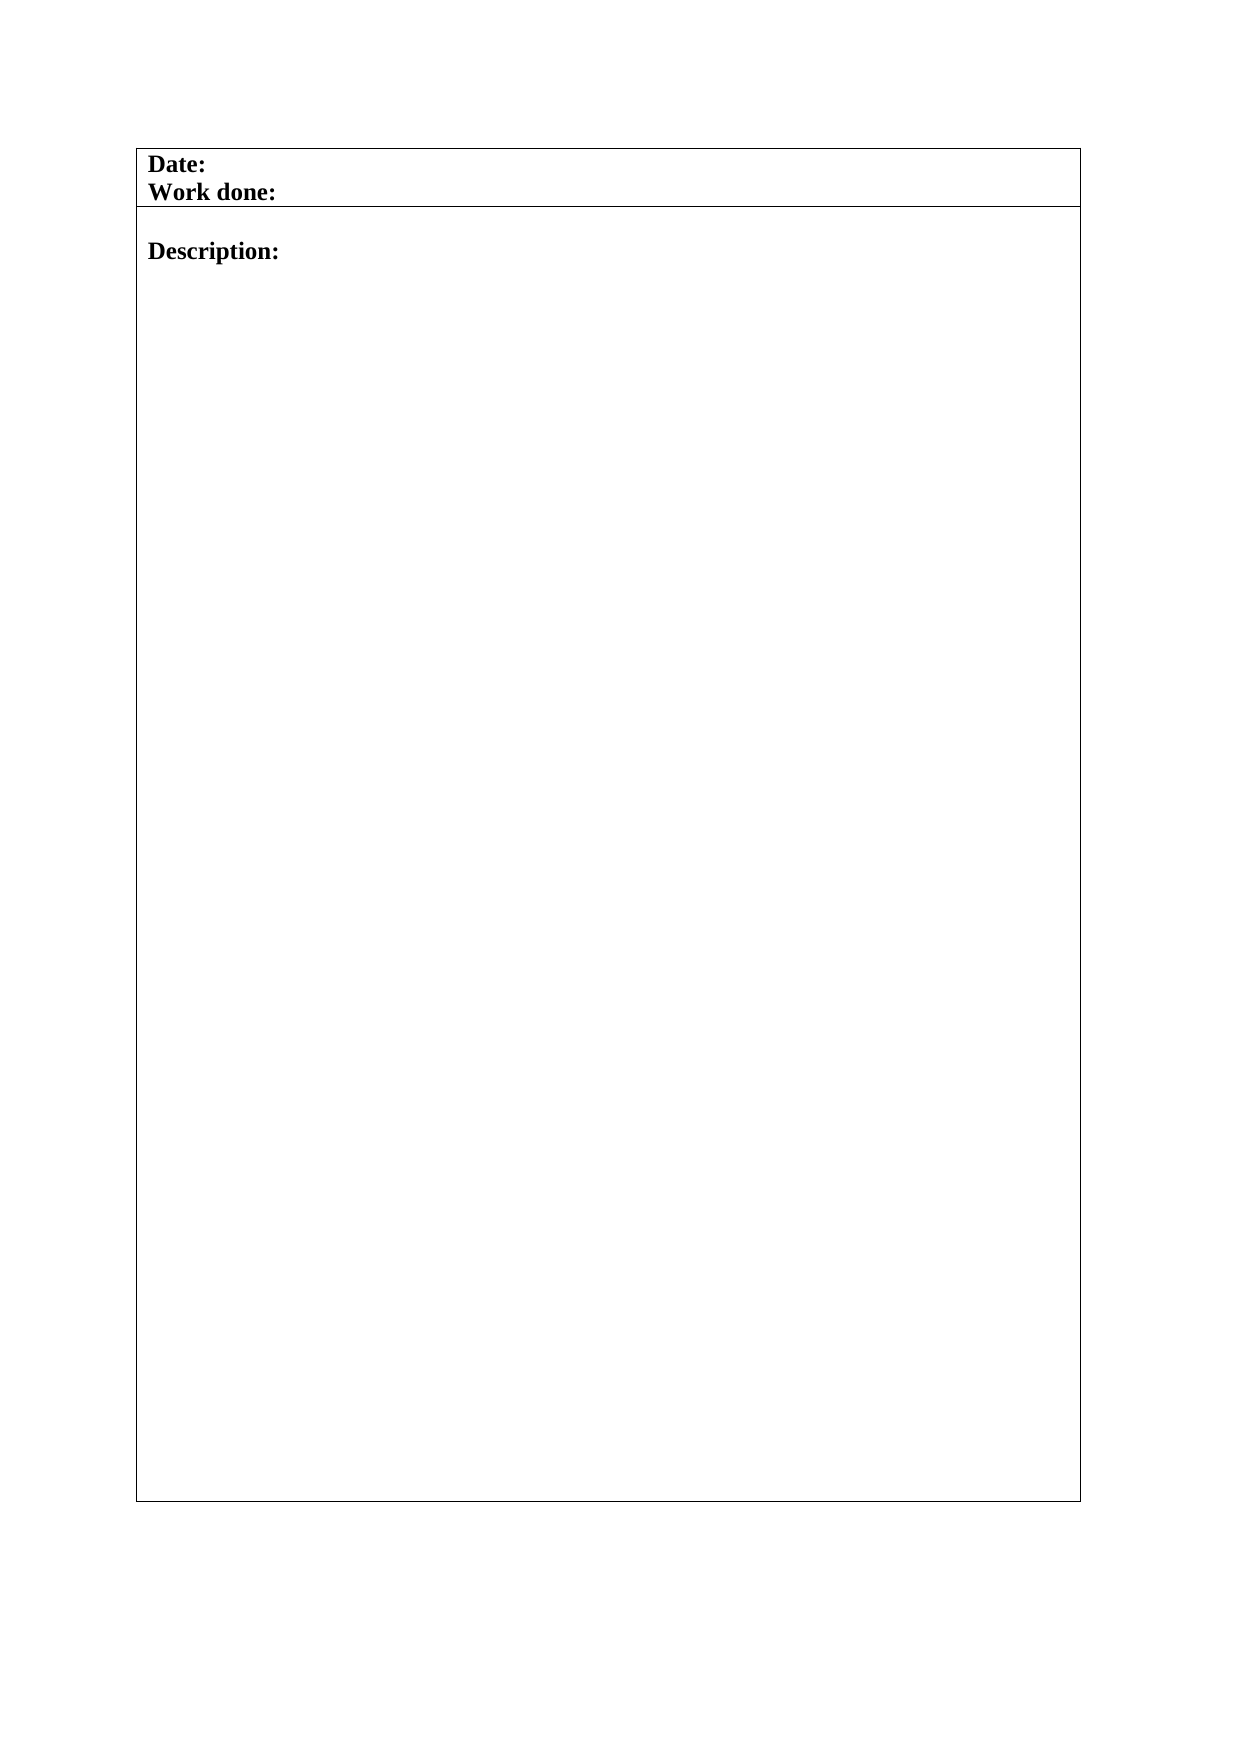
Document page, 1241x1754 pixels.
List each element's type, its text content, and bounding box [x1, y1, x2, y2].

table_cell Description: [137, 207, 1080, 1501]
table_header Date: Work done: [137, 149, 1080, 206]
